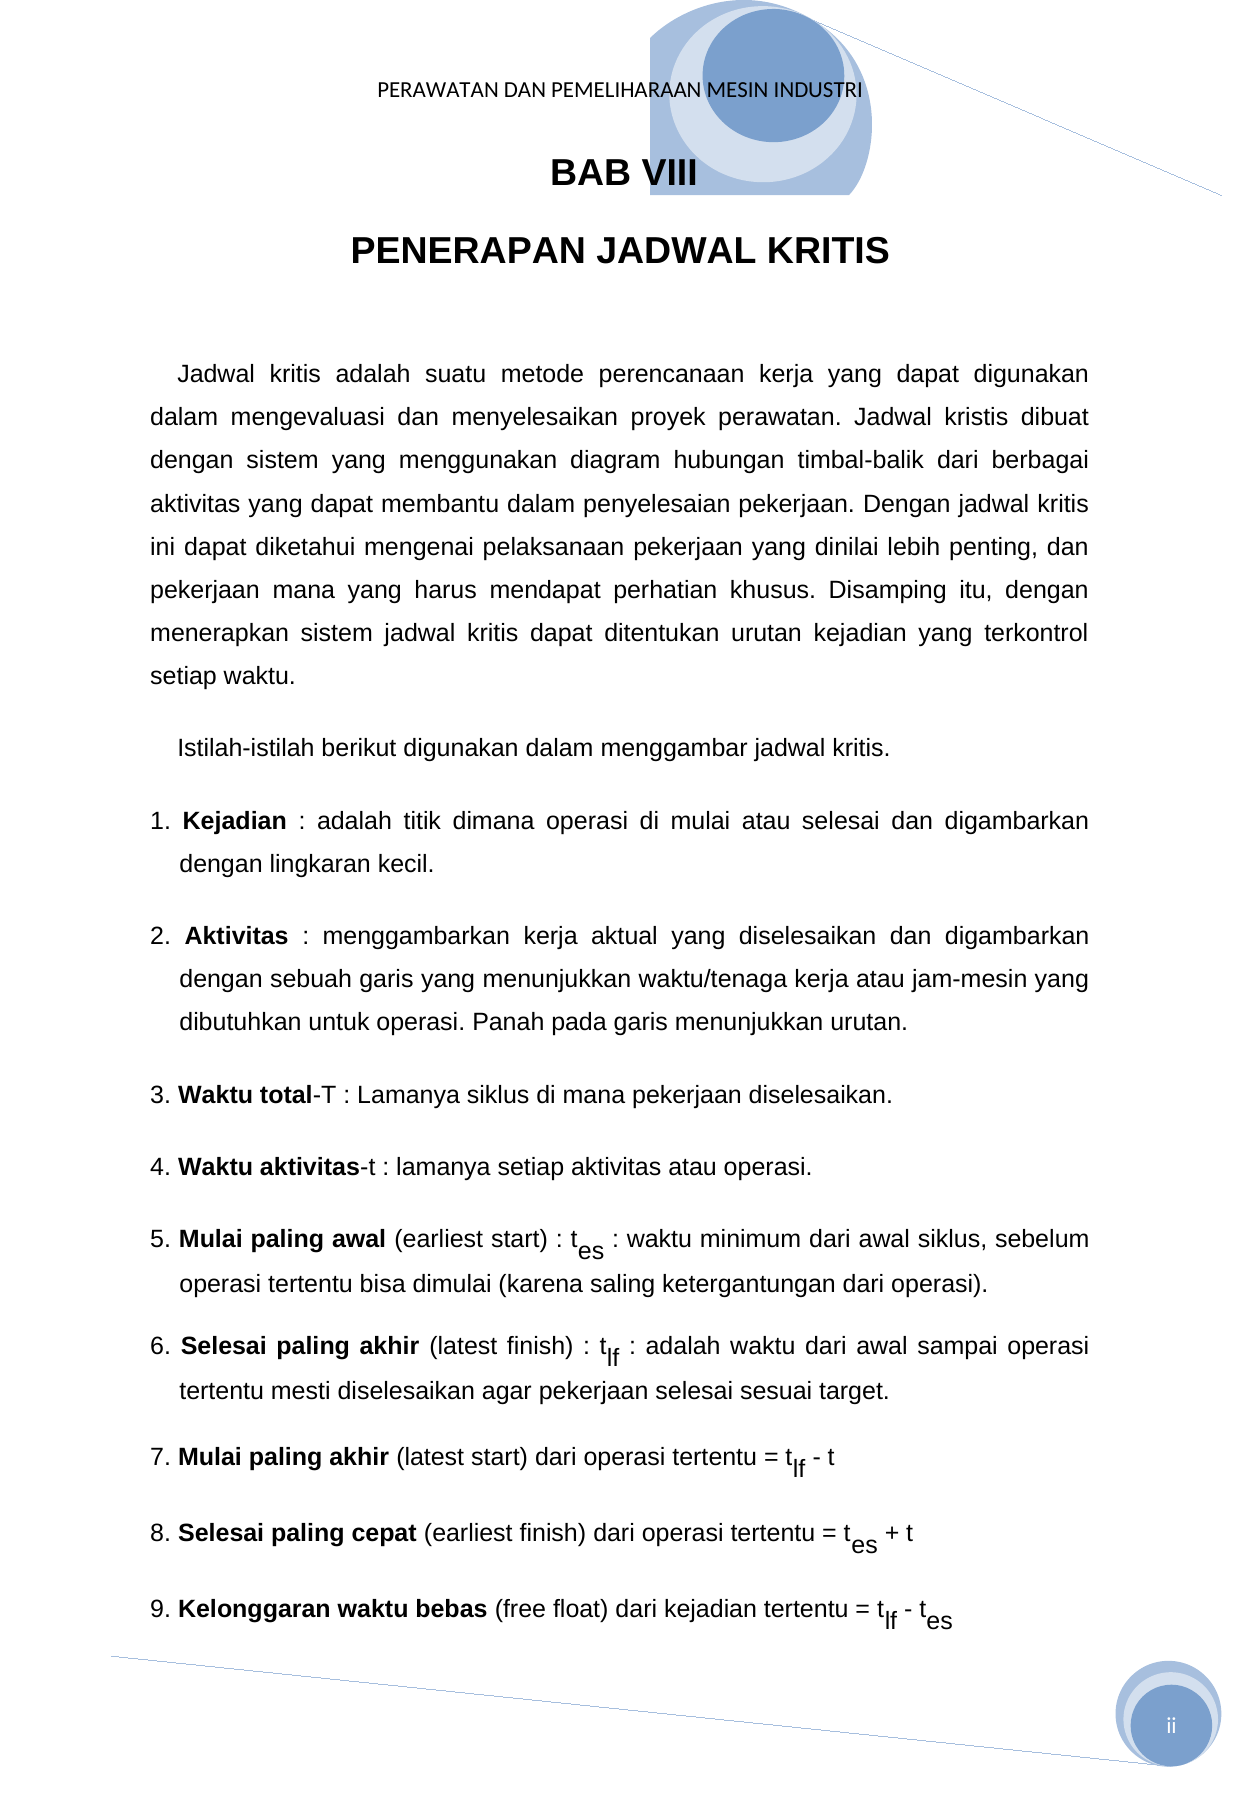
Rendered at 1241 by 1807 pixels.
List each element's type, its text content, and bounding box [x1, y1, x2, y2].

text 8. Selesai paling cepat (earliest finish) dari operasi tertentu = tes + t [150, 1518, 1090, 1559]
text PENERAPAN JADWAL KRITIS [150, 229, 1090, 272]
text 1. Kejadian : adalah titik dimana operasi di mulai atau selesai dan digambarkan dengan lingkaran kecil. [150, 806, 1090, 877]
text 4. Waktu aktivitas-t : lamanya setiap aktivitas atau operasi. [150, 1152, 1090, 1181]
text 7. Mulai paling akhir (latest start) dari operasi tertentu = tlf - t [150, 1442, 1090, 1483]
text 2. Aktivitas : menggambarkan kerja aktual yang diselesaikan dan digambarkan dengan sebuah garis yang menunjukkan waktu/tenaga kerja atau jam-mesin yang dibutuhkan untuk operasi. Panah pada garis menunjukkan urutan. [150, 921, 1090, 1036]
text Jadwal kritis adalah suatu metode perencanaan kerja yang dapat digunakan dalam mengevaluasi dan menyelesaikan proyek perawatan. Jadwal kristis dibuat dengan sistem yang menggunakan diagram hubungan timbal-balik dari berbagai aktivitas yang dapat membantu dalam penyelesaian pekerjaan. Dengan jadwal kritis ini dapat diketahui mengenai pelaksanaan pekerjaan yang dinilai lebih penting, dan pekerjaan mana yang harus mendapat perhatian khusus. Disamping itu, dengan menerapkan sistem jadwal kritis dapat ditentukan urutan kejadian yang terkontrol setiap waktu. [150, 359, 1090, 690]
text BAB VIII [150, 150, 1090, 193]
text Istilah-istilah berikut digunakan dalam menggambar jadwal kritis. [150, 733, 1090, 762]
text 3. Waktu total-T : Lamanya siklus di mana pekerjaan diselesaikan. [150, 1079, 1090, 1108]
text 9. Kelonggaran waktu bebas (free float) dari kejadian tertentu = tlf - tes [150, 1594, 1090, 1635]
text 5. Mulai paling awal (earliest start) : tes : waktu minimum dari awal siklus, sebelum operasi tertentu bisa dimulai (karena saling ketergantungan dari operasi). [150, 1224, 1090, 1298]
text 6. Selesai paling akhir (latest finish) : tlf : adalah waktu dari awal sampai operasi tertentu mesti diselesaikan agar pekerjaan selesai sesuai target. [150, 1331, 1090, 1405]
